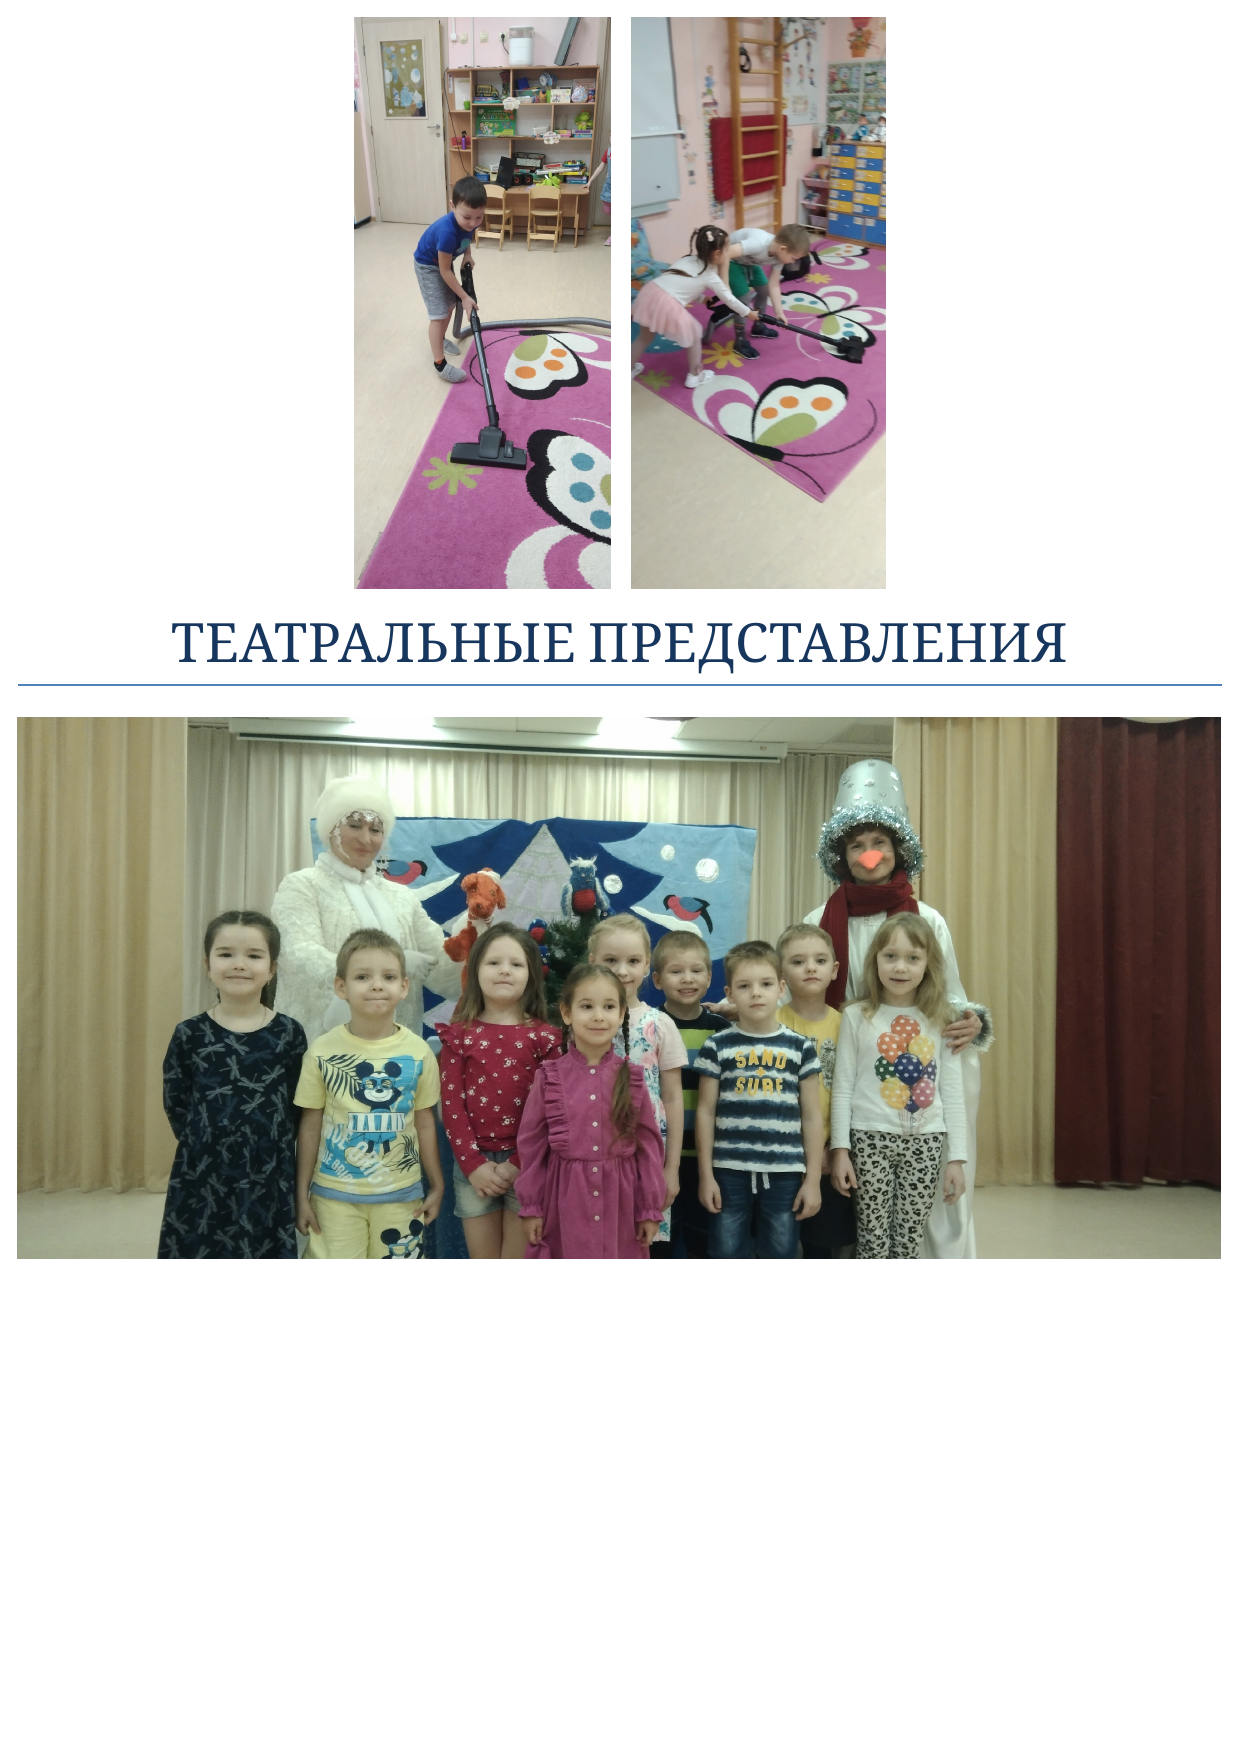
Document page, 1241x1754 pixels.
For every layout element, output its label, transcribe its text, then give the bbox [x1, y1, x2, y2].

picture [17, 717, 1221, 1259]
picture [631, 17, 886, 589]
title ТЕАТРАЛЬНЫЕ ПРЕДСТАВЛЕНИЯ [18, 613, 1222, 684]
picture [354, 17, 611, 589]
